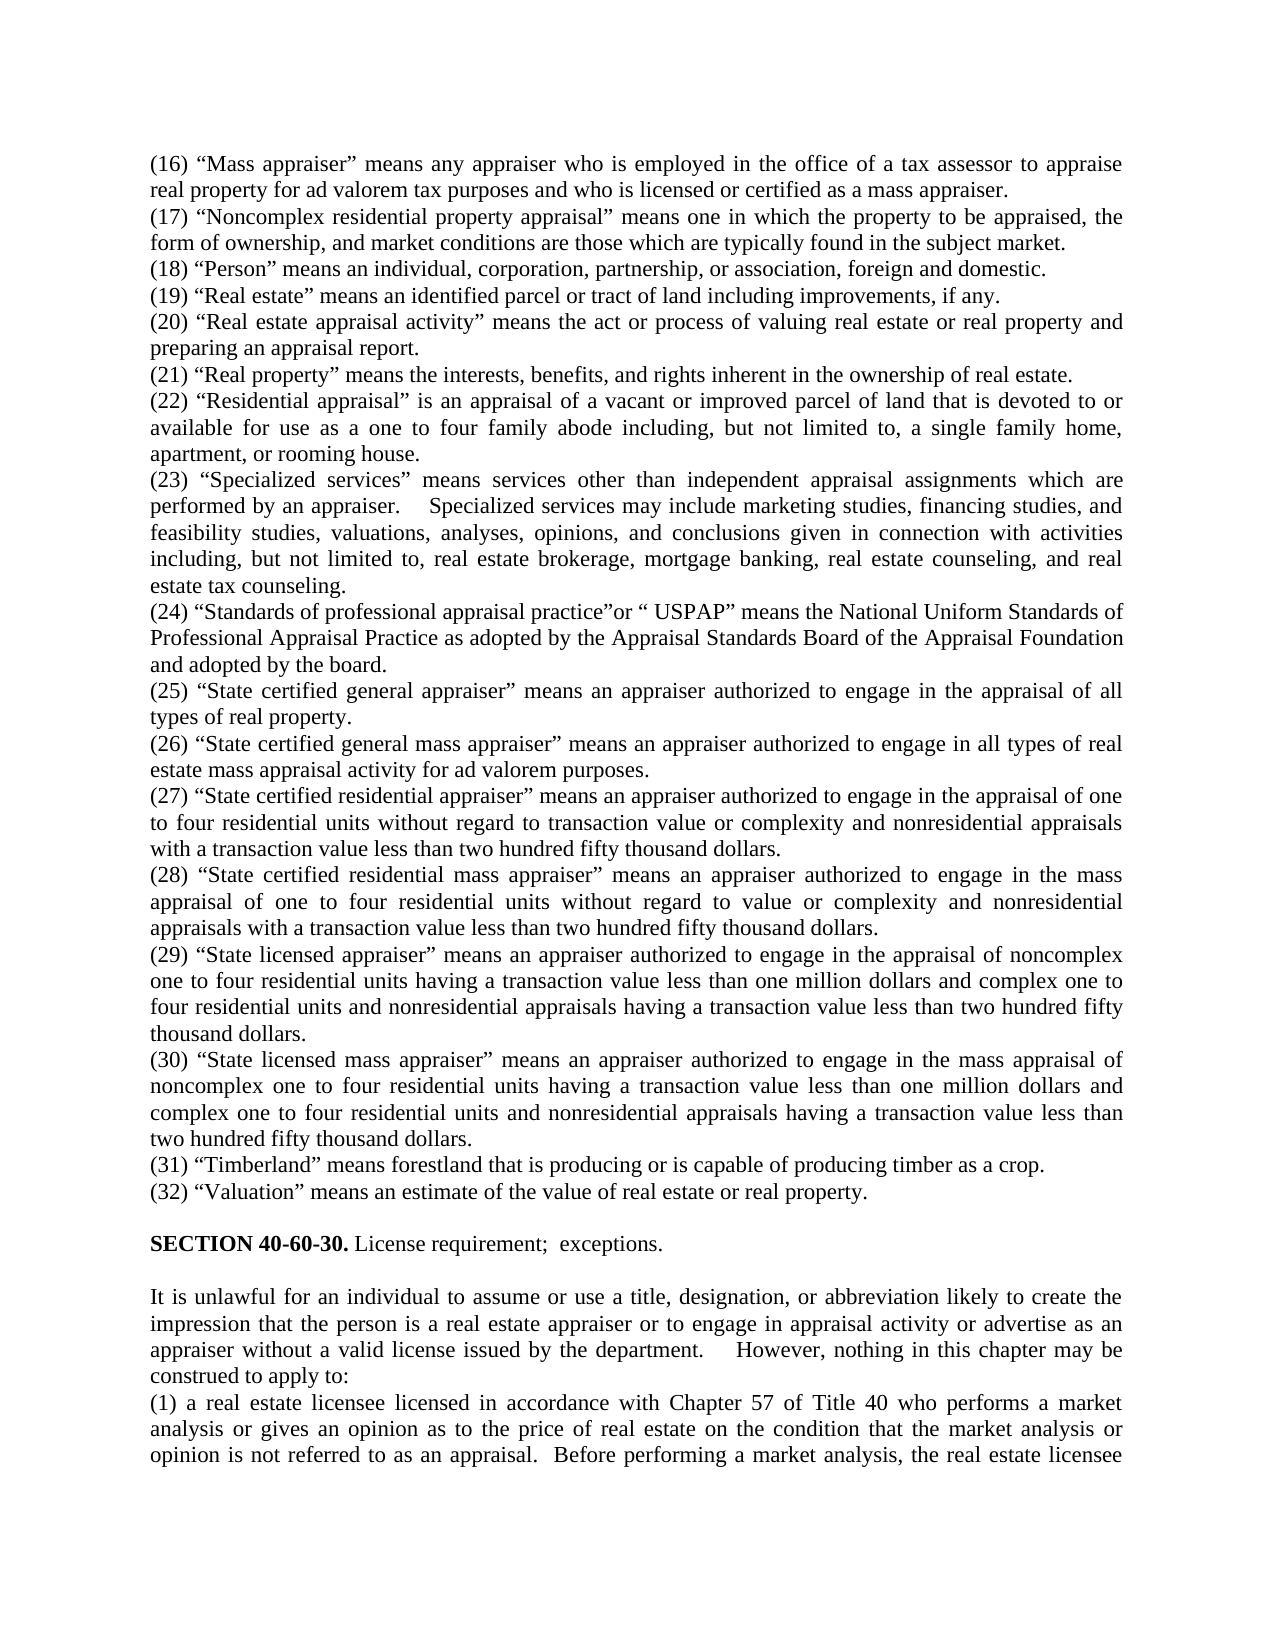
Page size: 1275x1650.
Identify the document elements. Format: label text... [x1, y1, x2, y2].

text It is unlawful for an individual to assume or use a title, designation, or abbreviation likely to create the impression that the person is a real estate appraiser or to engage in appraisal activity or advertise as an appraiser without a valid license issued by the department. However, nothing in this chapter may be construed to apply to: [150, 1283, 1125, 1389]
text (16) “Mass appraiser” means any appraiser who is employed in the office of a tax assessor to appraise real property for ad valorem tax purposes and who is licensed or certified as a mass appraiser. [150, 150, 1125, 203]
text (27) “State certified residential appraiser” means an appraiser authorized to engage in the appraisal of one to four residential units without regard to transaction value or complexity and nonresidential appraisals with a transaction value less than two hundred fifty thousand dollars. [150, 782, 1125, 862]
text (21) “Real property” means the interests, benefits, and rights inherent in the ownership of real estate. [150, 361, 1125, 387]
text (17) “Noncomplex residential property appraisal” means one in which the property to be appraised, the form of ownership, and market conditions are those which are typically found in the subject market. [150, 203, 1125, 255]
text (26) “State certified general mass appraiser” means an appraiser authorized to engage in all types of real estate mass appraisal activity for ad valorem purposes. [150, 730, 1125, 782]
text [150, 1389, 1125, 1468]
text (20) “Real estate appraisal activity” means the act or process of valuing real estate or real property and preparing an appraisal report. [150, 308, 1125, 361]
text (25) “State certified general appraiser” means an appraiser authorized to engage in the appraisal of all types of real property. [150, 677, 1125, 730]
text (32) “Valuation” means an estimate of the value of real estate or real property. [150, 1178, 1125, 1204]
text (30) “State licensed mass appraiser” means an appraiser authorized to engage in the mass appraisal of noncomplex one to four residential units having a transaction value less than one million dollars and complex one to four residential units and nonresidential appraisals having a transaction value less than two hundred fifty thousand dollars. [150, 1046, 1125, 1151]
text (23) “Specialized services” means services other than independent appraisal assignments which are performed by an appraiser. Specialized services may include marketing studies, financing studies, and feasibility studies, valuations, analyses, opinions, and conclusions given in connection with activities including, but not limited to, real estate brokerage, mortgage banking, real estate counseling, and real estate tax counseling. [150, 466, 1125, 598]
text (22) “Residential appraisal” is an appraisal of a vacant or improved parcel of land that is devoted to or available for use as a one to four family abode including, but not limited to, a single family home, apartment, or rooming house. [150, 387, 1125, 466]
text (31) “Timberland” means forestland that is producing or is capable of producing timber as a crop. [150, 1151, 1125, 1178]
text (28) “State certified residential mass appraiser” means an appraiser authorized to engage in the mass appraisal of one to four residential units without regard to value or complexity and nonresidential appraisals with a transaction value less than two hundred fifty thousand dollars. [150, 862, 1125, 941]
text (29) “State licensed appraiser” means an appraiser authorized to engage in the appraisal of noncomplex one to four residential units having a transaction value less than one million dollars and complex one to four residential units and nonresidential appraisals having a transaction value less than two hundred fifty thousand dollars. [150, 941, 1125, 1046]
text (18) “Person” means an individual, corporation, partnership, or association, foreign and domestic. [150, 255, 1125, 282]
text (19) “Real estate” means an identified parcel or tract of land including improvements, if any. [150, 282, 1125, 308]
text SECTION 40-60-30. License requirement; exceptions. [150, 1231, 1125, 1257]
text (24) “Standards of professional appraisal practice”or “ USPAP” means the National Uniform Standards of Professional Appraisal Practice as adopted by the Appraisal Standards Board of the Appraisal Foundation and adopted by the board. [150, 598, 1125, 677]
